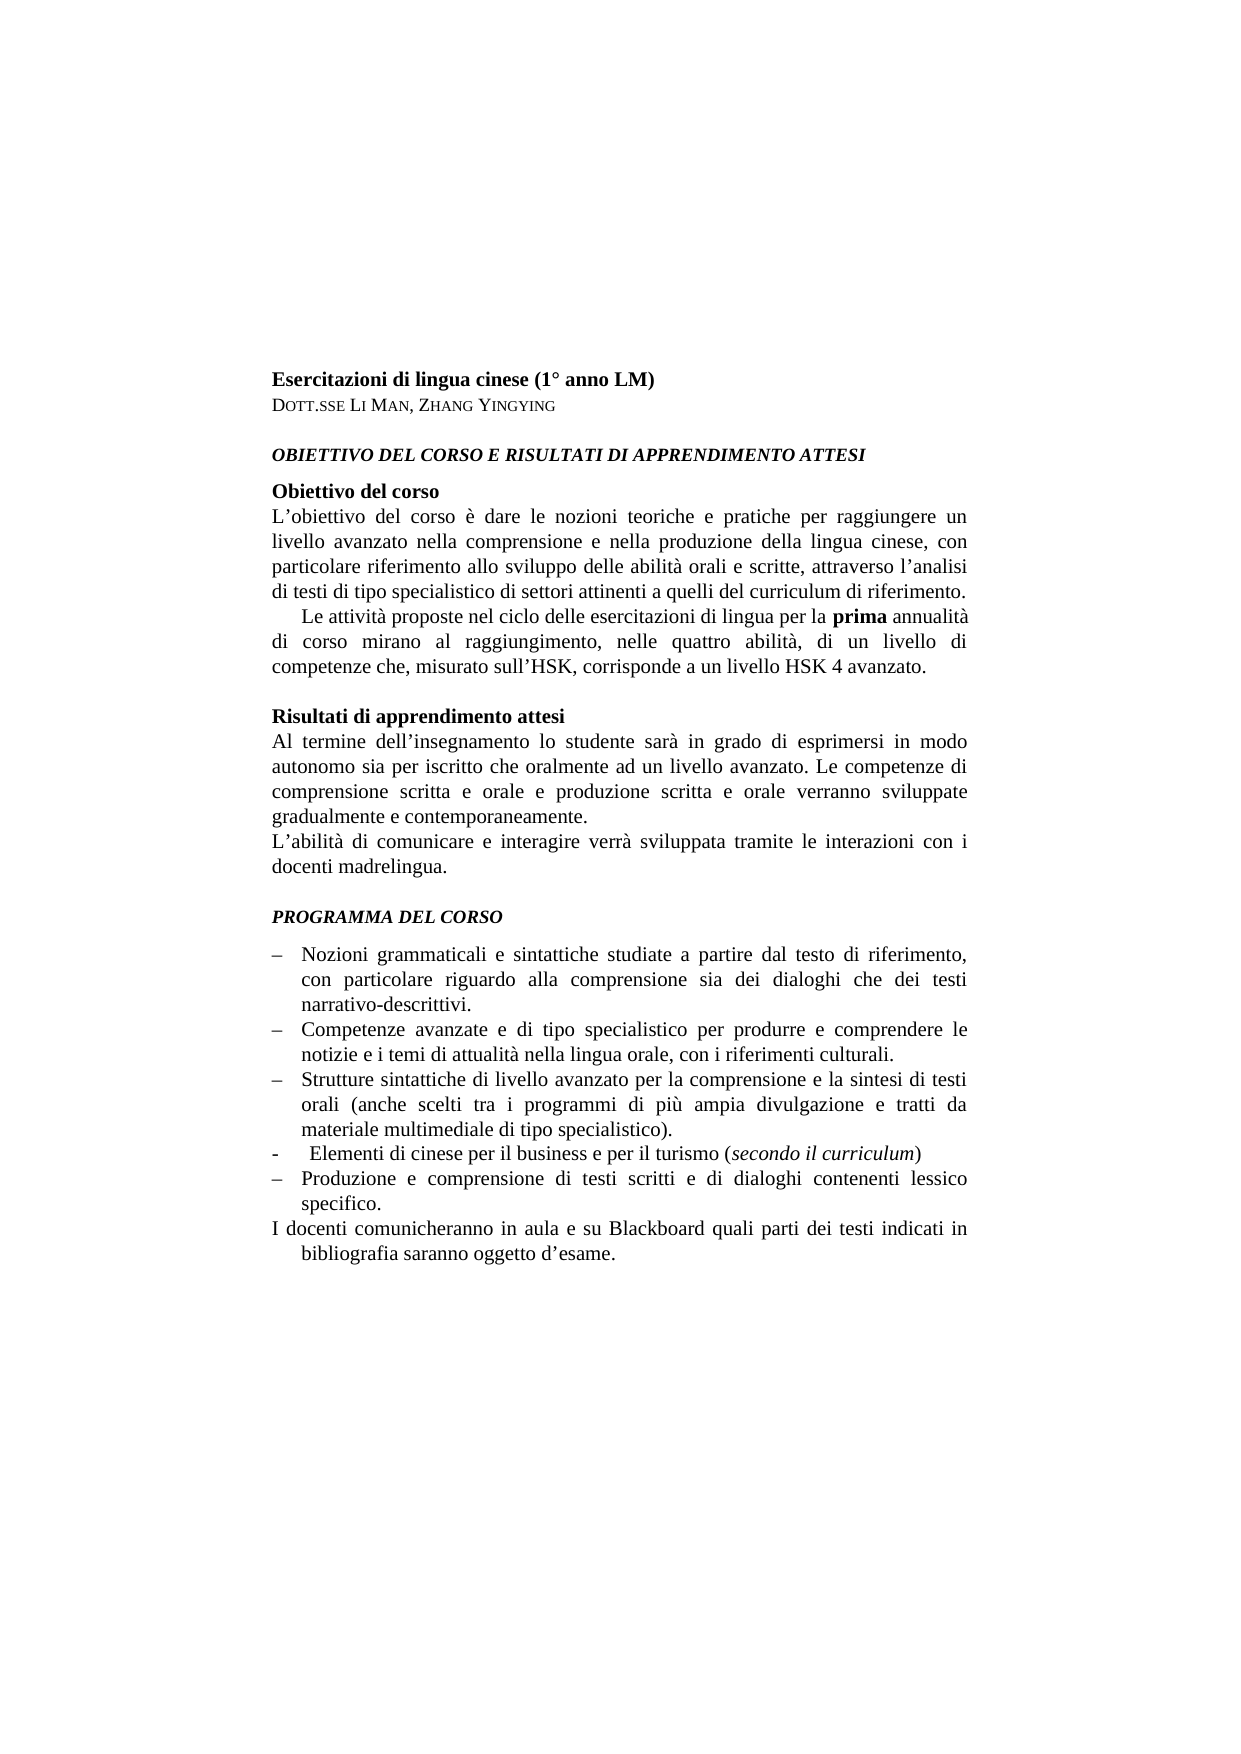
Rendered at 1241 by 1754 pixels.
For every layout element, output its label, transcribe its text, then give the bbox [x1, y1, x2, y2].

text Risultati di apprendimento attesi [272, 704, 968, 729]
text OBIETTIVO DEL CORSO E RISULTATI DI APPRENDIMENTO ATTESI [272, 441, 968, 466]
text PROGRAMMA DEL CORSO [272, 904, 968, 929]
subtitle Dott.sse Li Man, Zhang Yingying [272, 391, 968, 416]
text – Nozioni grammaticali e sintattiche studiate a partire dal testo di riferimento, con particolare riguardo alla comprensione sia dei dialoghi che dei testi narrativo-descrittivi. [272, 941, 968, 1016]
text I docenti comunicheranno in aula e su Blackboard quali parti dei testi indicati in bibliografia saranno oggetto d’esame. [272, 1215, 968, 1265]
text – Produzione e comprensione di testi scritti e di dialoghi contenenti lessico specifico. [272, 1165, 968, 1215]
list Elementi di cinese per il business e per il turismo (secondo il curriculum) [272, 1141, 968, 1165]
text L’abilità di comunicare e interagire verrà sviluppata tramite le interazioni con i docenti madrelingua. [272, 829, 968, 879]
text Le attività proposte nel ciclo delle esercitazioni di lingua per la prima annualità di corso mirano al raggiungimento, nelle quattro abilità, di un livello di competenze che, misurato sull’HSK, corrisponde a un livello HSK 4 avanzato. [272, 604, 968, 679]
text Al termine dell’insegnamento lo studente sarà in grado di esprimersi in modo autonomo sia per iscritto che oralmente ad un livello avanzato. Le competenze di comprensione scritta e orale e produzione scritta e orale verranno sviluppate gradualmente e contemporaneamente. [272, 729, 968, 829]
subtitle Esercitazioni di lingua cinese (1° anno LM) [272, 366, 968, 391]
text Obiettivo del corso [272, 479, 968, 504]
text – Competenze avanzate e di tipo specialistico per produrre e comprendere le notizie e i temi di attualità nella lingua orale, con i riferimenti culturali. [272, 1016, 968, 1066]
text – Strutture sintattiche di livello avanzato per la comprensione e la sintesi di testi orali (anche scelti tra i programmi di più ampia divulgazione e tratti da materiale multimediale di tipo specialistico). [272, 1066, 968, 1141]
text L’obiettivo del corso è dare le nozioni teoriche e pratiche per raggiungere un livello avanzato nella comprensione e nella produzione della lingua cinese, con particolare riferimento allo sviluppo delle abilità orali e scritte, attraverso l’analisi di testi di tipo specialistico di settori attinenti a quelli del curriculum di riferimento. [272, 504, 968, 604]
